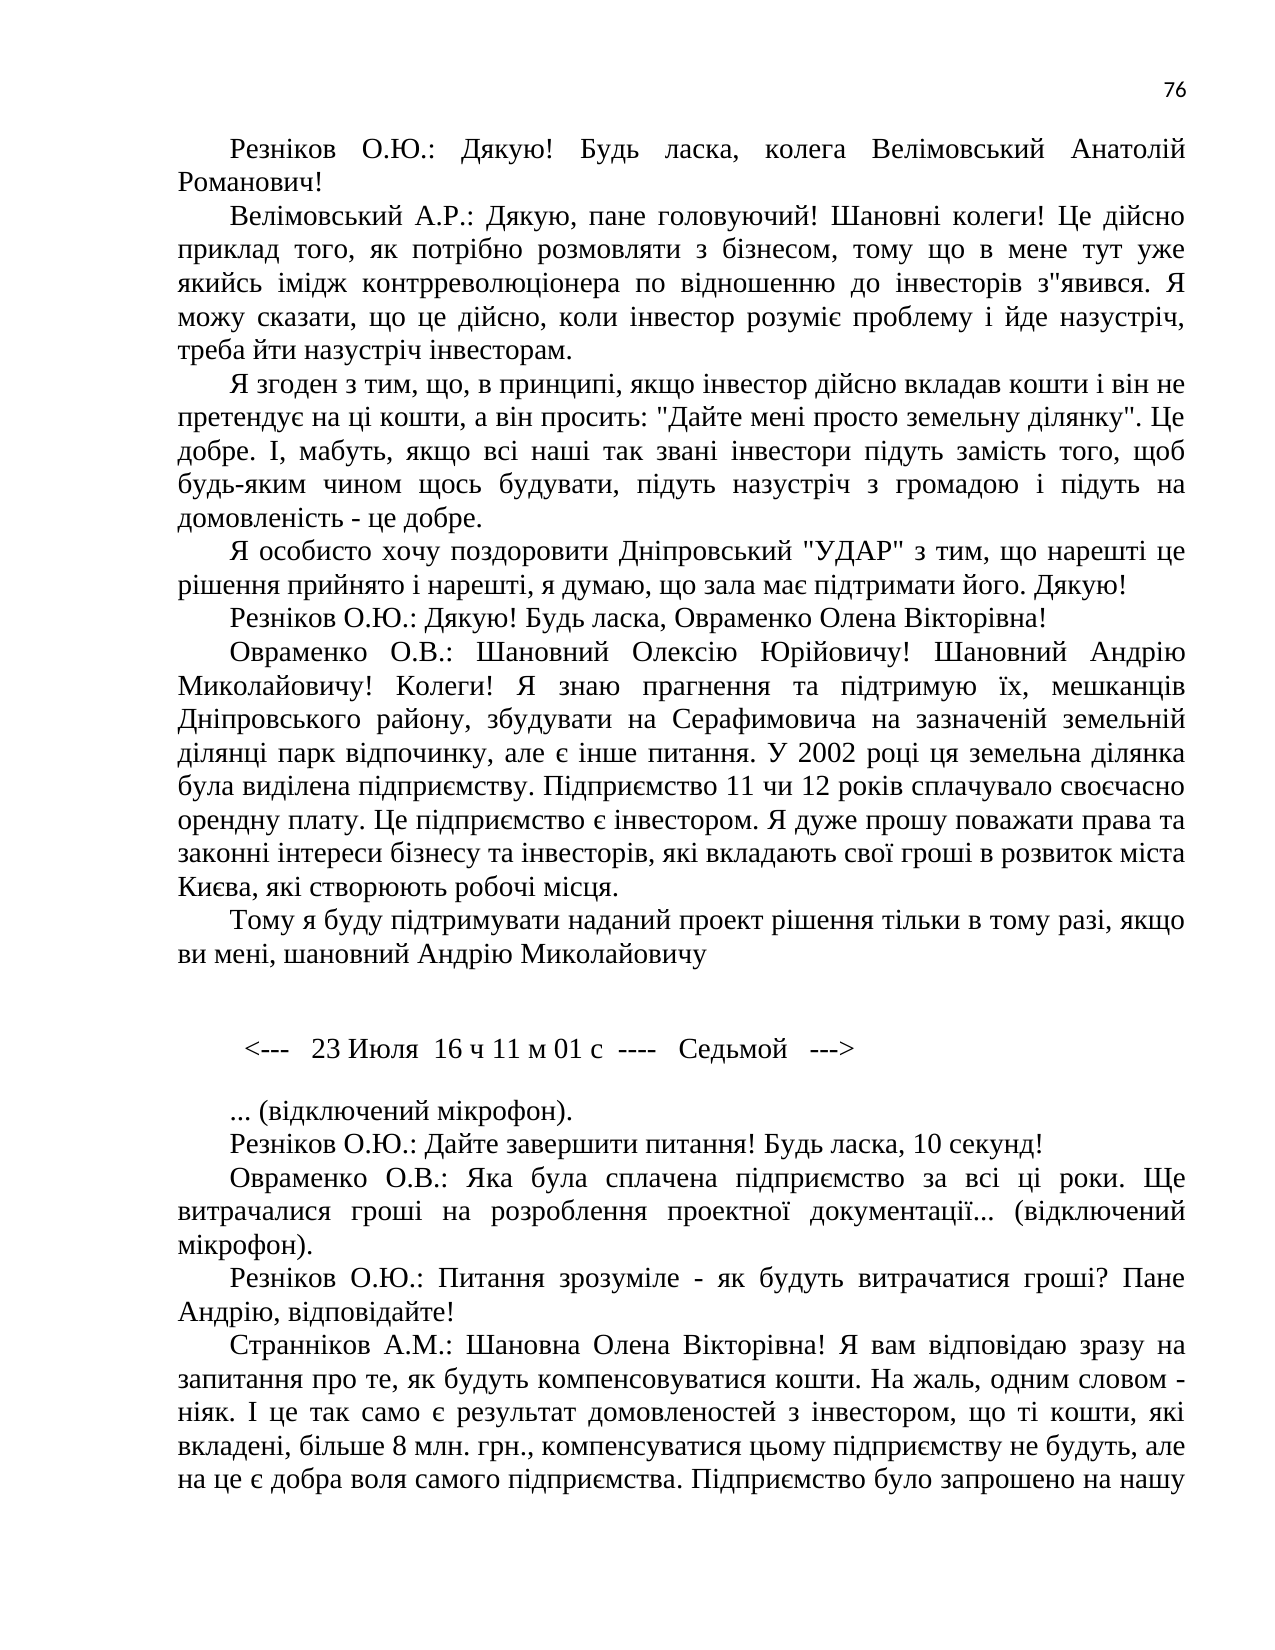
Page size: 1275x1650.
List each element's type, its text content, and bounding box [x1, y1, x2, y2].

text Резніков О.Ю.: Дякую! Будь ласка, Овраменко Олена Вікторівна! [177, 601, 1186, 634]
text Велімовський А.Р.: Дякую, пане головуючий! Шановні колеги! Це дійсно приклад того, як потрібно розмовляти з бізнесом, тому що в мене тут уже якийсь імідж контрреволюціонера по відношенню до інвесторів з"явився. Я можу сказати, що це дійсно, коли інвестор розуміє проблему і йде назустріч, треба йти назустріч інвесторам. [177, 198, 1186, 366]
text Овраменко О.В.: Яка була сплачена підприємство за всі ці роки. Ще витрачалися гроші на розроблення проектної документації... (відключений мікрофон). [177, 1160, 1186, 1260]
text Резніков О.Ю.: Питання зрозуміле - як будуть витрачатися гроші? Пане Андрію, відповідайте! [177, 1260, 1186, 1327]
text Я згоден з тим, що, в принципі, якщо інвестор дійсно вкладав кошти і він не претендує на ці кошти, а він просить: "Дайте мені просто земельну ділянку". Це добре. І, мабуть, якщо всі наші так звані інвестори підуть замість того, щоб будь-яким чином щось будувати, підуть назустріч з громадою і підуть на домовленість - це добре. [177, 366, 1186, 533]
text Резніков О.Ю.: Дякую! Будь ласка, колега Велімовський Анатолій Романович! [177, 131, 1186, 198]
text Тому я буду підтримувати наданий проект рішення тільки в тому разі, якщо ви мені, шановний Андрію Миколайовичу [177, 902, 1186, 969]
text ... (відключений мікрофон). [177, 1093, 1186, 1126]
text <--- 23 Июля 16 ч 11 м 01 с ---- Седьмой ---> [177, 1031, 1186, 1065]
text Овраменко О.В.: Шановний Олексію Юрійовичу! Шановний Андрію Миколайовичу! Колеги! Я знаю прагнення та підтримую їх, мешканців Дніпровського району, збудувати на Серафимовича на зазначеній земельній ділянці парк відпочинку, але є інше питання. У 2002 році ця земельна ділянка була виділена підприємству. Підприємство 11 чи 12 років сплачувало своєчасно орендну плату. Це підприємство є інвестором. Я дуже прошу поважати права та законні інтереси бізнесу та інвесторів, які вкладають свої гроші в розвиток міста Києва, які створюють робочі місця. [177, 634, 1186, 902]
text Я особисто хочу поздоровити Дніпровський "УДАР" з тим, що нарешті це рішення прийнято і нарешті, я думаю, що зала має підтримати його. Дякую! [177, 533, 1186, 601]
text Резніков О.Ю.: Дайте завершити питання! Будь ласка, 10 секунд! [177, 1126, 1186, 1160]
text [177, 1327, 1186, 1495]
